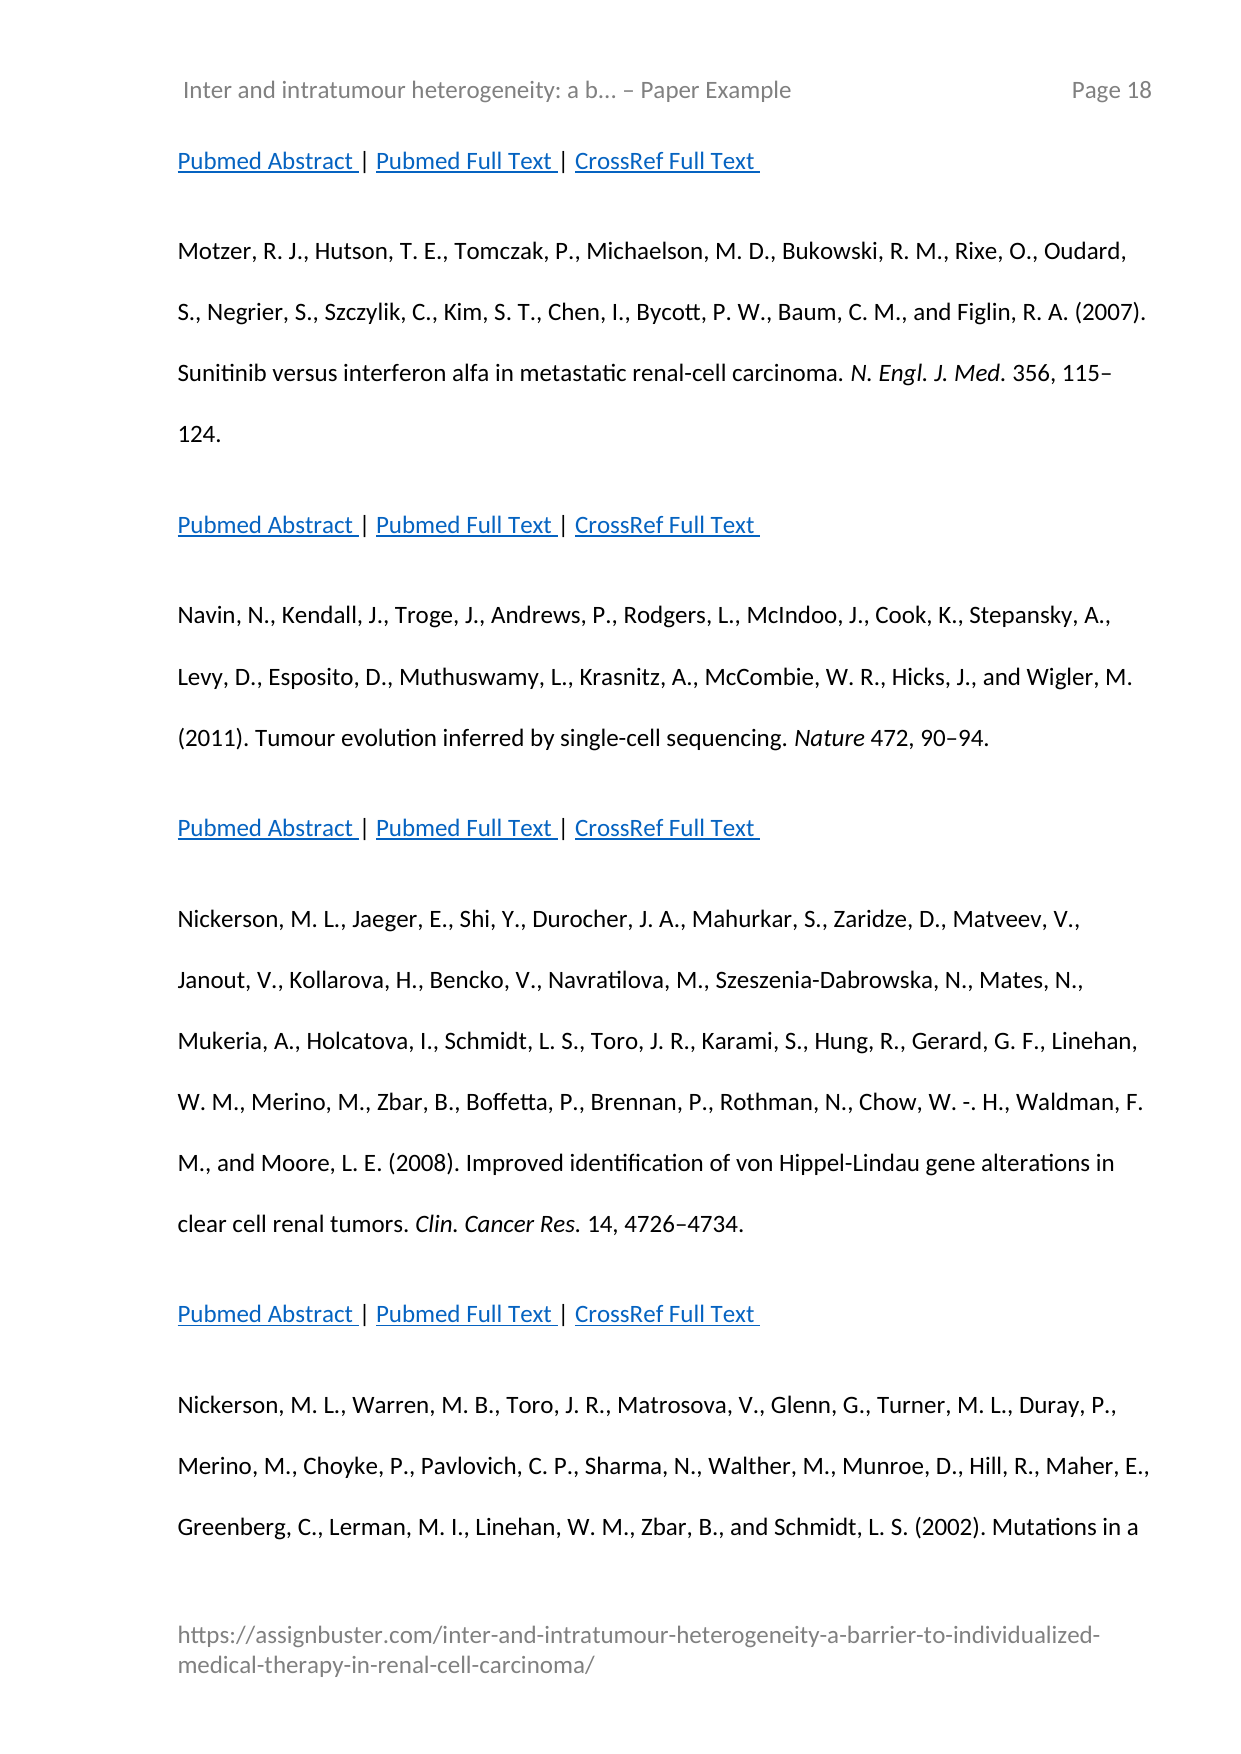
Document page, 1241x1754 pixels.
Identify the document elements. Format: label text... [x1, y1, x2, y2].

text Navin, N., Kendall, J., Troge, J., Andrews, P., Rodgers, L., McIndoo, J., Cook, K., Stepansky, A., Levy, D., Esposito, D., Muthuswamy, L., Krasnitz, A., McCombie, W. R., Hicks, J., and Wigler, M. (2011). Tumour evolution inferred by single-cell sequencing. Nature 472, 90–94. [177, 600, 1152, 752]
text Motzer, R. J., Hutson, T. E., Tomczak, P., Michaelson, M. D., Bukowski, R. M., Rixe, O., Oudard, S., Negrier, S., Szczylik, C., Kim, S. T., Chen, I., Bycott, P. W., Baum, C. M., and Figlin, R. A. (2007). Sunitinib versus interferon alfa in metastatic renal-cell carcinoma. N. Engl. J. Med. 356, 115–124. [177, 236, 1152, 449]
text Pubmed Abstract | Pubmed Full Text | CrossRef Full Text [177, 145, 1152, 176]
text Nickerson, M. L., Jaeger, E., Shi, Y., Durocher, J. A., Mahurkar, S., Zaridze, D., Matveev, V., Janout, V., Kollarova, H., Bencko, V., Navratilova, M., Szeszenia-Dabrowska, N., Mates, N., Mukeria, A., Holcatova, I., Schmidt, L. S., Toro, J. R., Karami, S., Hung, R., Gerard, G. F., Linehan, W. M., Merino, M., Zbar, B., Boffetta, P., Brennan, P., Rothman, N., Chow, W. -. H., Waldman, F. M., and Moore, L. E. (2008). Improved identification of von Hippel-Lindau gene alterations in clear cell renal tumors. Clin. Cancer Res. 14, 4726–4734. [177, 903, 1152, 1238]
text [177, 1389, 1152, 1542]
text Pubmed Abstract | Pubmed Full Text | CrossRef Full Text [177, 1298, 1152, 1329]
text Pubmed Abstract | Pubmed Full Text | CrossRef Full Text [177, 812, 1152, 843]
text Pubmed Abstract | Pubmed Full Text | CrossRef Full Text [177, 509, 1152, 540]
